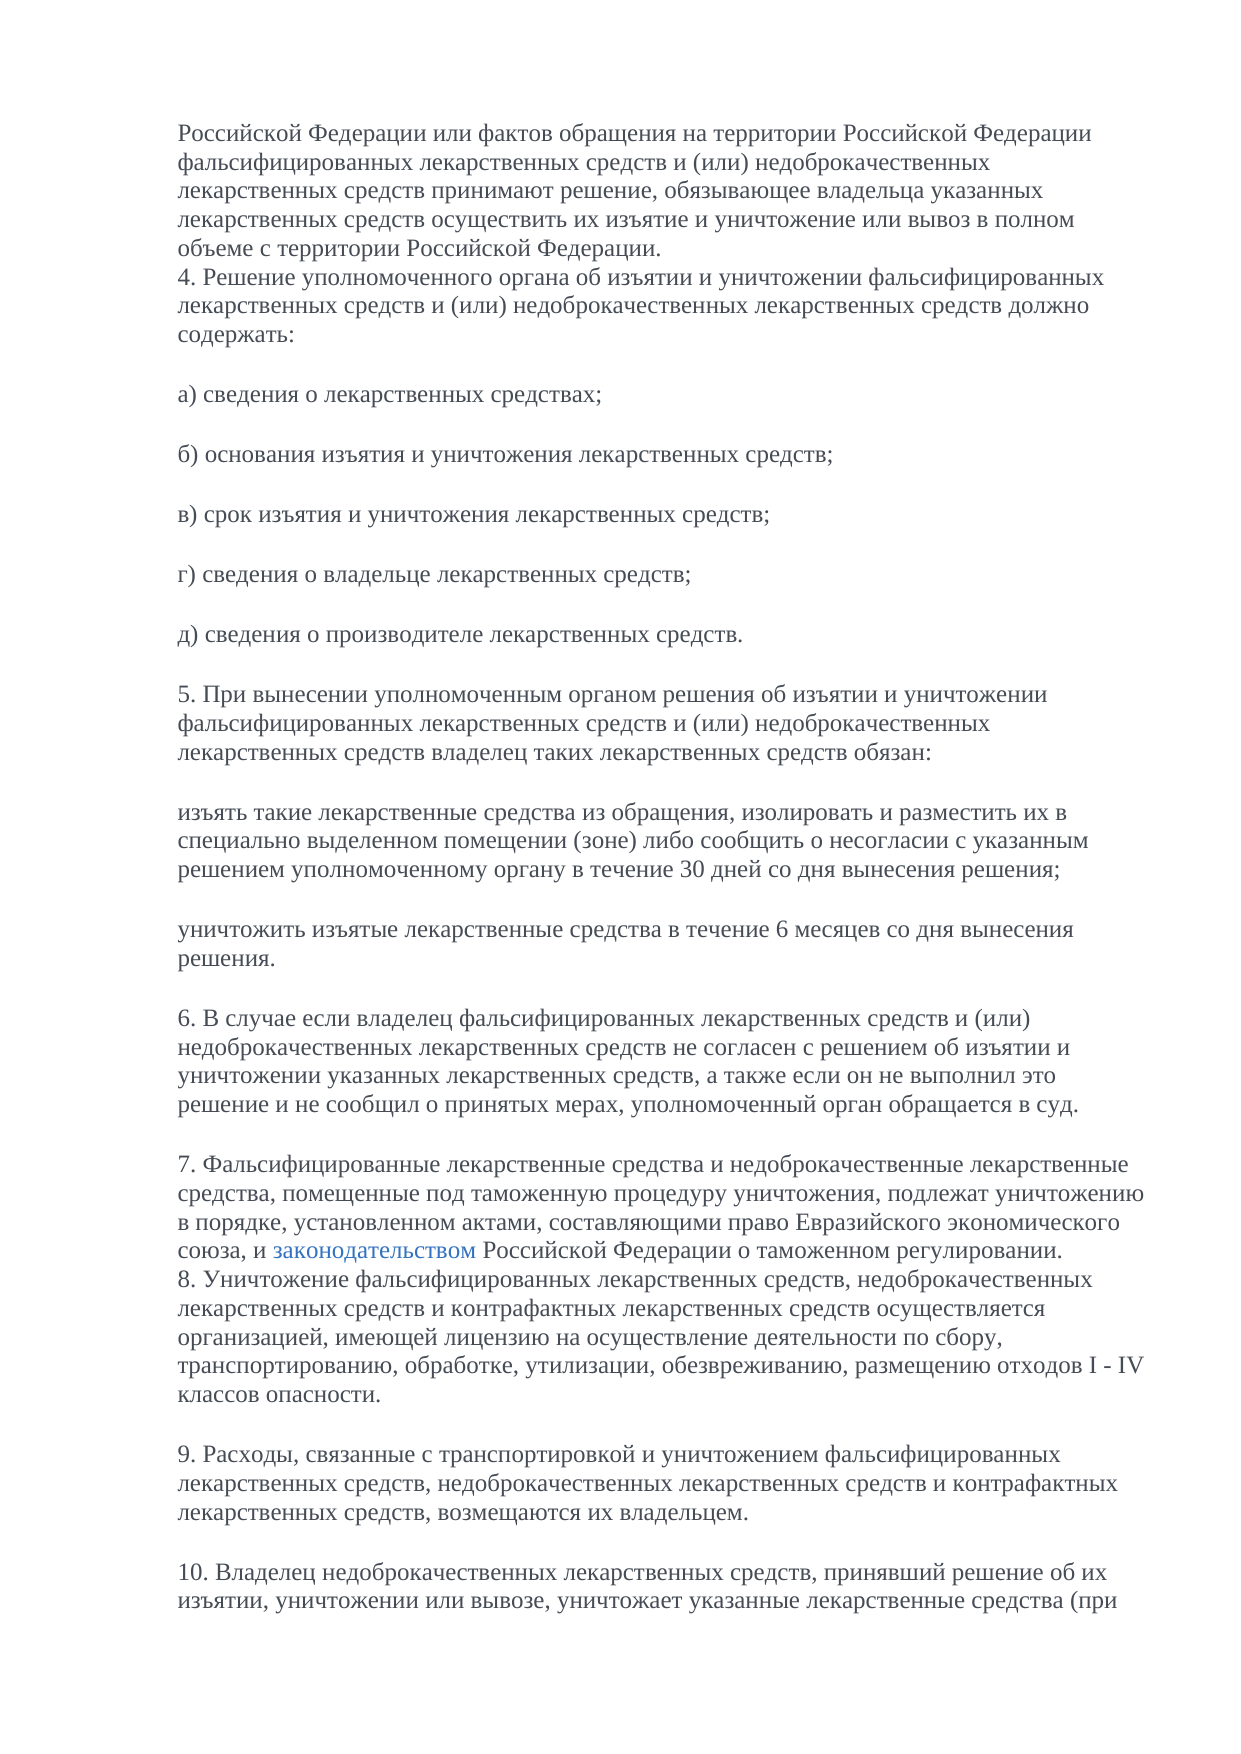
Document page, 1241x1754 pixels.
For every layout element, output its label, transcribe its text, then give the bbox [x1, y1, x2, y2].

text 6. В случае если владелец фальсифицированных лекарственных средств и (или) недоброкачественных лекарственных средств не согласен с решением об изъятии и уничтожении указанных лекарственных средств, а также если он не выполнил это решение и не сообщил о принятых мерах, уполномоченный орган обращается в суд. [177, 1003, 1152, 1118]
text б) основания изъятия и уничтожения лекарственных средств; [177, 439, 1152, 468]
text г) сведения о владельце лекарственных средств; [177, 559, 1152, 588]
text изъять такие лекарственные средства из обращения, изолировать и разместить их в специально выделенном помещении (зоне) либо сообщить о несогласии с указанным решением уполномоченному органу в течение 30 дней со дня вынесения решения; [177, 797, 1152, 883]
text 8. Уничтожение фальсифицированных лекарственных средств, недоброкачественных лекарственных средств и контрафактных лекарственных средств осуществляется организацией, имеющей лицензию на осуществление деятельности по сбору, транспортированию, обработке, утилизации, обезвреживанию, размещению отходов I - IV классов опасности. [177, 1264, 1152, 1408]
text 9. Расходы, связанные с транспортировкой и уничтожением фальсифицированных лекарственных средств, недоброкачественных лекарственных средств и контрафактных лекарственных средств, возмещаются их владельцем. [177, 1439, 1152, 1526]
text 7. Фальсифицированные лекарственные средства и недоброкачественные лекарственные средства, помещенные под таможенную процедуру уничтожения, подлежат уничтожению в порядке, установленном актами, составляющими право Евразийского экономического союза, и законодательством Российской Федерации о таможенном регулировании. [177, 1149, 1152, 1264]
text д) сведения о производителе лекарственных средств. [177, 619, 1152, 648]
text в) срок изъятия и уничтожения лекарственных средств; [177, 499, 1152, 528]
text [177, 118, 1152, 262]
text а) сведения о лекарственных средствах; [177, 379, 1152, 408]
text уничтожить изъятые лекарственные средства в течение 6 месяцев со дня вынесения решения. [177, 914, 1152, 972]
text 5. При вынесении уполномоченным органом решения об изъятии и уничтожении фальсифицированных лекарственных средств и (или) недоброкачественных лекарственных средств владелец таких лекарственных средств обязан: [177, 679, 1152, 766]
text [177, 1557, 1152, 1614]
text 4. Решение уполномоченного органа об изъятии и уничтожении фальсифицированных лекарственных средств и (или) недоброкачественных лекарственных средств должно содержать: [177, 262, 1152, 348]
